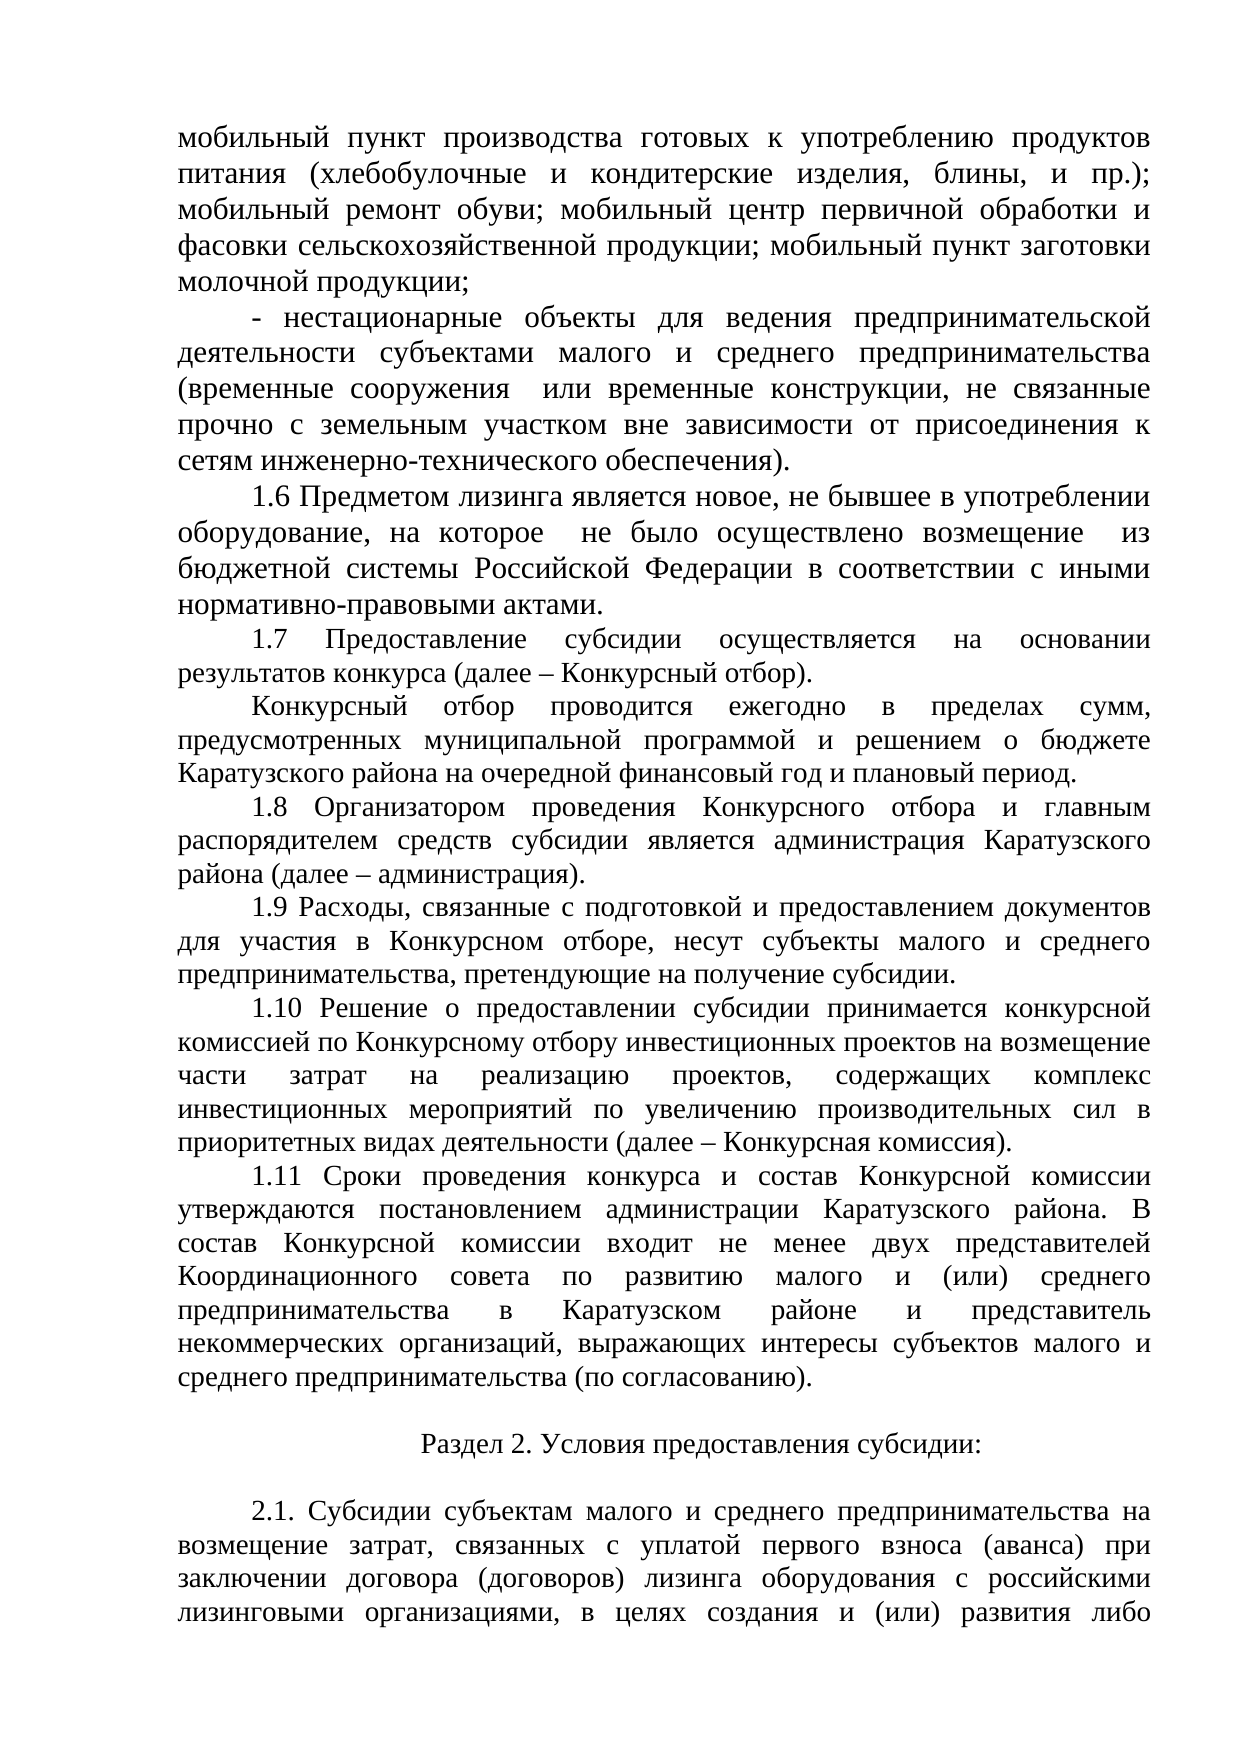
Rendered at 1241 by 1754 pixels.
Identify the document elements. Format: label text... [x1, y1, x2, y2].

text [177, 118, 1152, 298]
text 1.7 Предоставление субсидии осуществляется на основании результатов конкурса (далее – Конкурсный отбор). [177, 621, 1152, 688]
text - нестационарные объекты для ведения предпринимательской деятельности субъектами малого и среднего предпринимательства (временные сооружения или временные конструкции, не связанные прочно с земельным участком вне зависимости от присоединения к сетям инженерно-технического обеспечения). [177, 298, 1152, 477]
text 1.10 Решение о предоставлении субсидии принимается конкурсной комиссией по Конкурсному отбору инвестиционных проектов на возмещение части затрат на реализацию проектов, содержащих комплекс инвестиционных мероприятий по увеличению производительных сил в приоритетных видах деятельности (далее – Конкурсная комиссия). [177, 990, 1152, 1158]
text 1.9 Расходы, связанные с подготовкой и предоставлением документов для участия в Конкурсном отборе, несут субъекты малого и среднего предпринимательства, претендующие на получение субсидии. [177, 889, 1152, 990]
text Конкурсный отбор проводится ежегодно в пределах сумм, предусмотренных муниципальной программой и решением о бюджете Каратузского района на очередной финансовый год и плановый период. [177, 688, 1152, 789]
text Раздел 2. Условия предоставления субсидии: [177, 1426, 1152, 1460]
text 1.6 Предметом лизинга является новое, не бывшее в употреблении оборудование, на которое не было осуществлено возмещение из бюджетной системы Российской Федерации в соответствии с иными нормативно-правовыми актами. [177, 477, 1152, 621]
text 1.8 Организатором проведения Конкурсного отбора и главным распорядителем средств субсидии является администрация Каратузского района (далее – администрация). [177, 789, 1152, 889]
text 1.11 Сроки проведения конкурса и состав Конкурсной комиссии утверждаются постановлением администрации Каратузского района. В состав Конкурсной комиссии входит не менее двух представителей Координационного совета по развитию малого и (или) среднего предпринимательства в Каратузском районе и представитель некоммерческих организаций, выражающих интересы субъектов малого и среднего предпринимательства (по согласованию). [177, 1158, 1152, 1393]
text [177, 1493, 1152, 1627]
